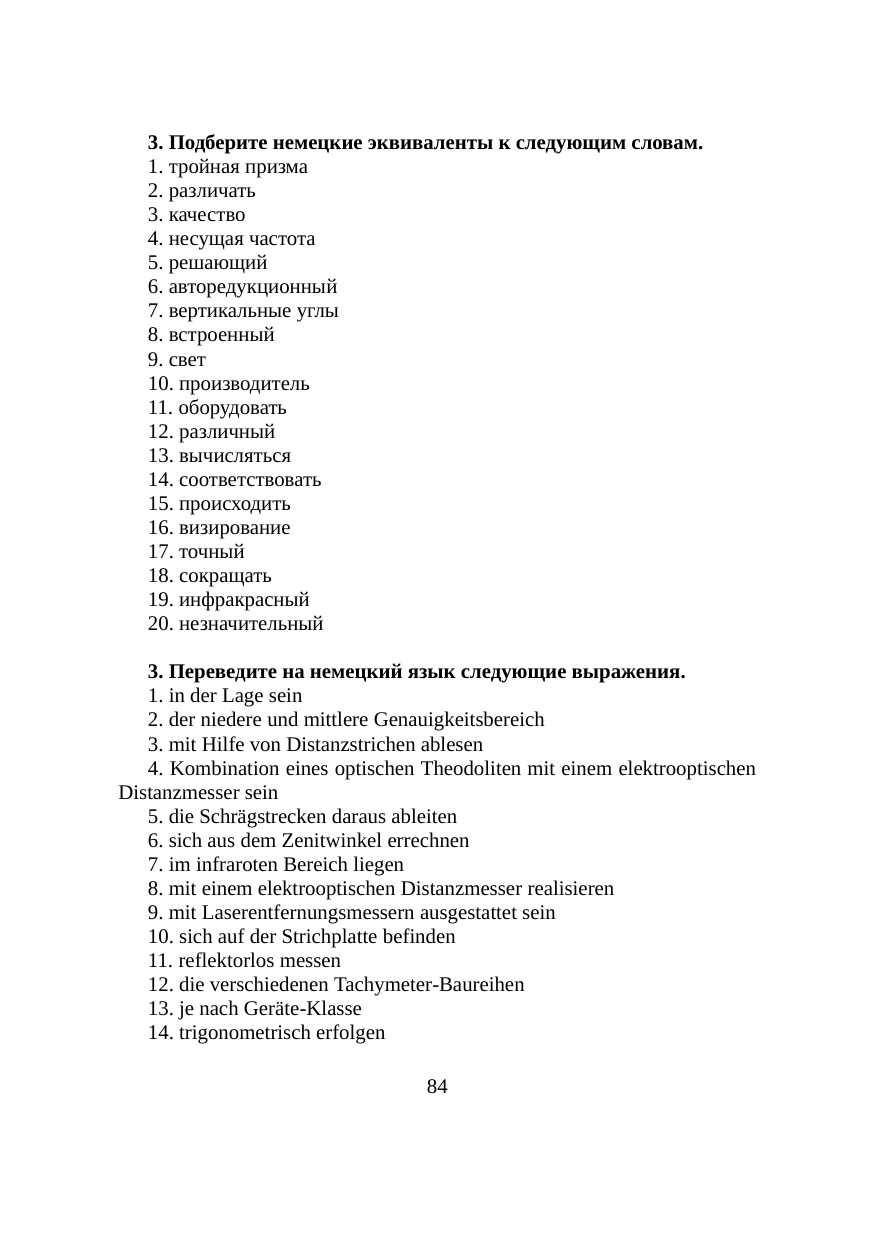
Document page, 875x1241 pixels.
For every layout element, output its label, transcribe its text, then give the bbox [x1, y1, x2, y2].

text 20. незначительный [118, 611, 756, 635]
text 1. тройная призма [118, 154, 756, 178]
text 9. свет [118, 346, 756, 371]
text 5. die Schrägstrecken daraus ableiten [118, 804, 756, 828]
text 3. Переведите на немецкий язык следующие выражения. [118, 659, 756, 683]
text 19. инфракрасный [118, 587, 756, 611]
text 12. различный [118, 419, 756, 443]
text 6. авторедукционный [118, 274, 756, 298]
text 2. der niedere und mittlere Genauigkeitsbereich [118, 707, 756, 731]
text 4. Kombination eines optischen Theodoliten mit einem elektrooptischen Distanzmesser sein [118, 756, 756, 804]
text 12. die verschiedenen Tachymeter-Baureihen [118, 972, 756, 996]
text 2. различать [118, 178, 756, 202]
text 18. сокращать [118, 563, 756, 587]
text 15. происходить [118, 491, 756, 515]
text 9. mit Laserentfernungsmessern ausgestattet sein [118, 900, 756, 924]
text 7. вертикальные углы [118, 298, 756, 322]
text 10. производитель [118, 371, 756, 394]
text 5. решающий [118, 250, 756, 274]
text 13. je nach Geräte-Klasse [118, 996, 756, 1020]
text 11. оборудовать [118, 394, 756, 419]
text 1. in der Lage sein [118, 683, 756, 707]
text 16. визирование [118, 515, 756, 539]
text 3. качество [118, 202, 756, 226]
text 10. sich auf der Strichplatte befinden [118, 924, 756, 948]
text 13. вычисляться [118, 443, 756, 467]
text 7. im infraroten Bereich liegen [118, 852, 756, 876]
text 17. точный [118, 539, 756, 563]
text 4. несущая частота [118, 226, 756, 250]
text 3. Подберите немецкие эквиваленты к следующим словам. [118, 130, 756, 154]
text 3. mit Hilfe von Distanzstrichen ablesen [118, 731, 756, 756]
text 8. mit einem elektrooptischen Distanzmesser realisieren [118, 876, 756, 900]
text 14. соответствовать [118, 467, 756, 491]
text 11. reflektorlos messen [118, 948, 756, 972]
text 8. встроенный [118, 322, 756, 346]
text 6. sich aus dem Zenitwinkel errechnen [118, 828, 756, 852]
text 14. trigonometrisch erfolgen [118, 1020, 756, 1044]
